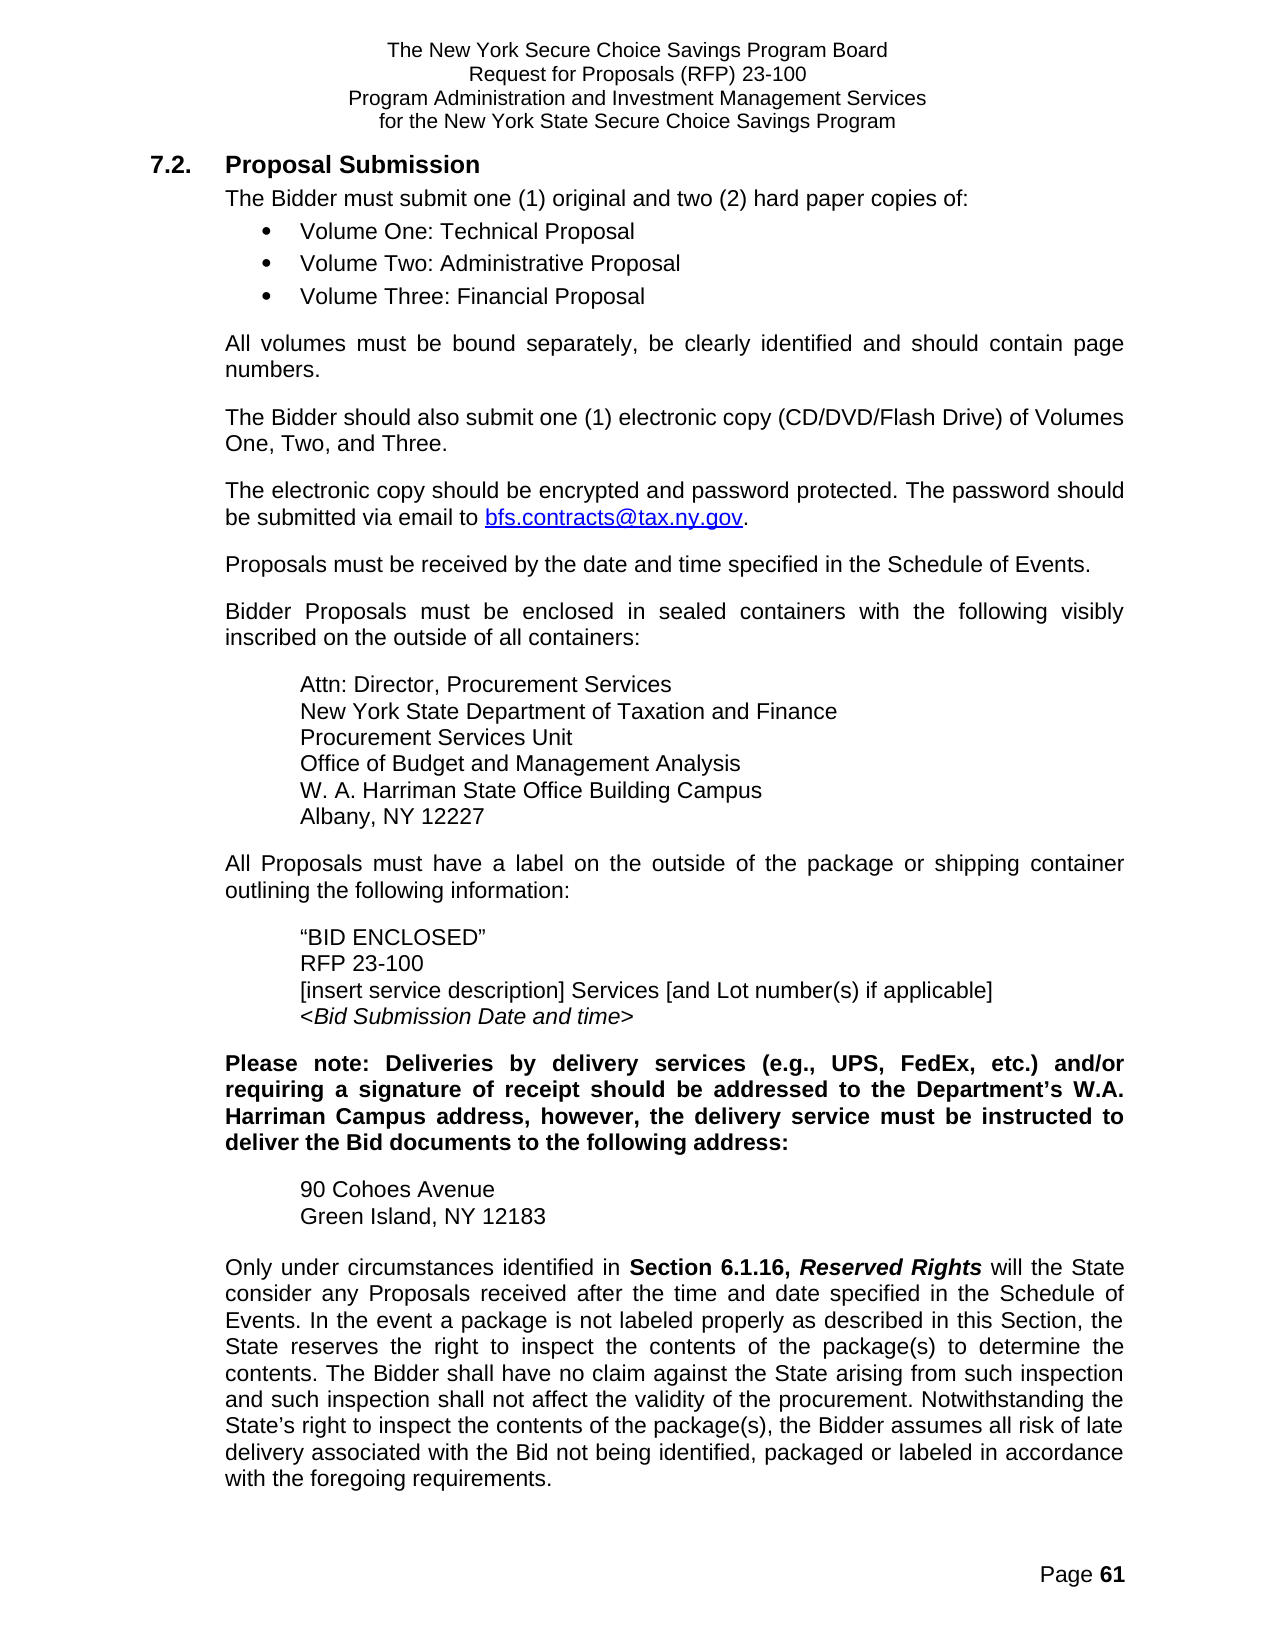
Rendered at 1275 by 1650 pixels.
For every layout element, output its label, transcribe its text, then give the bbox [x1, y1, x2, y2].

text RFP 23-100 [300, 950, 1125, 977]
text The Bidder must submit one (1) original and two (2) hard paper copies of: [225, 185, 1125, 211]
text 90 Cohoes Avenue [300, 1176, 1125, 1203]
text Albany, NY 12227 [300, 803, 1125, 829]
text Procurement Services Unit [300, 724, 1125, 750]
text [insert service description] Services [and Lot number(s) if applicable] [300, 977, 1125, 1003]
text Bidder Proposals must be enclosed in sealed containers with the following visibly inscribed on the outside of all containers: [225, 598, 1125, 651]
text All Proposals must have a label on the outside of the package or shipping container outlining the following information: [225, 850, 1125, 903]
text The Bidder should also submit one (1) electronic copy (CD/DVD/Flash Drive) of Volumes One, Two, and Three. [225, 403, 1125, 456]
text <Bid Submission Date and time> [300, 1003, 1125, 1029]
text Proposals must be received by the date and time specified in the Schedule of Events. [225, 551, 1125, 577]
text Green Island, NY 12183 [300, 1203, 1125, 1229]
text New York State Department of Taxation and Finance [300, 698, 1125, 724]
list Volume Two: Administrative Proposal [262, 250, 1125, 277]
text All volumes must be bound separately, be clearly identified and should contain page numbers. [225, 330, 1125, 383]
text Please note: Deliveries by delivery services (e.g., UPS, FedEx, etc.) and/or requiring a signature of receipt should be addressed to the Department’s W.A. Harriman Campus address, however, the delivery service must be instructed to deliver the Bid documents to the following address: [225, 1050, 1125, 1156]
text “BID ENCLOSED” [300, 924, 1125, 950]
subtitle Proposal Submission [150, 150, 1125, 179]
list Volume Three: Financial Proposal [262, 283, 1125, 309]
text The electronic copy should be encrypted and password protected. The password should be submitted via email to bfs.contracts@tax.ny.gov. [225, 477, 1125, 530]
text Only under circumstances identified in Section 6.1.16, Reserved Rights will the State consider any Proposals received after the time and date specified in the Schedule of Events. In the event a package is not labeled properly as described in this Section, the State reserves the right to inspect the contents of the package(s) to determine the contents. The Bidder shall have no claim against the State arising from such inspection and such inspection shall not affect the validity of the procurement. Notwithstanding the State’s right to inspect the contents of the package(s), the Bidder assumes all risk of late delivery associated with the Bid not being identified, packaged or labeled in accordance with the foregoing requirements. [225, 1254, 1125, 1491]
text Office of Budget and Management Analysis [300, 750, 1125, 777]
list Volume One: Technical Proposal [262, 218, 1125, 244]
text W. A. Harriman State Office Building Campus [300, 777, 1125, 803]
text Attn: Director, Procurement Services [300, 671, 1125, 698]
